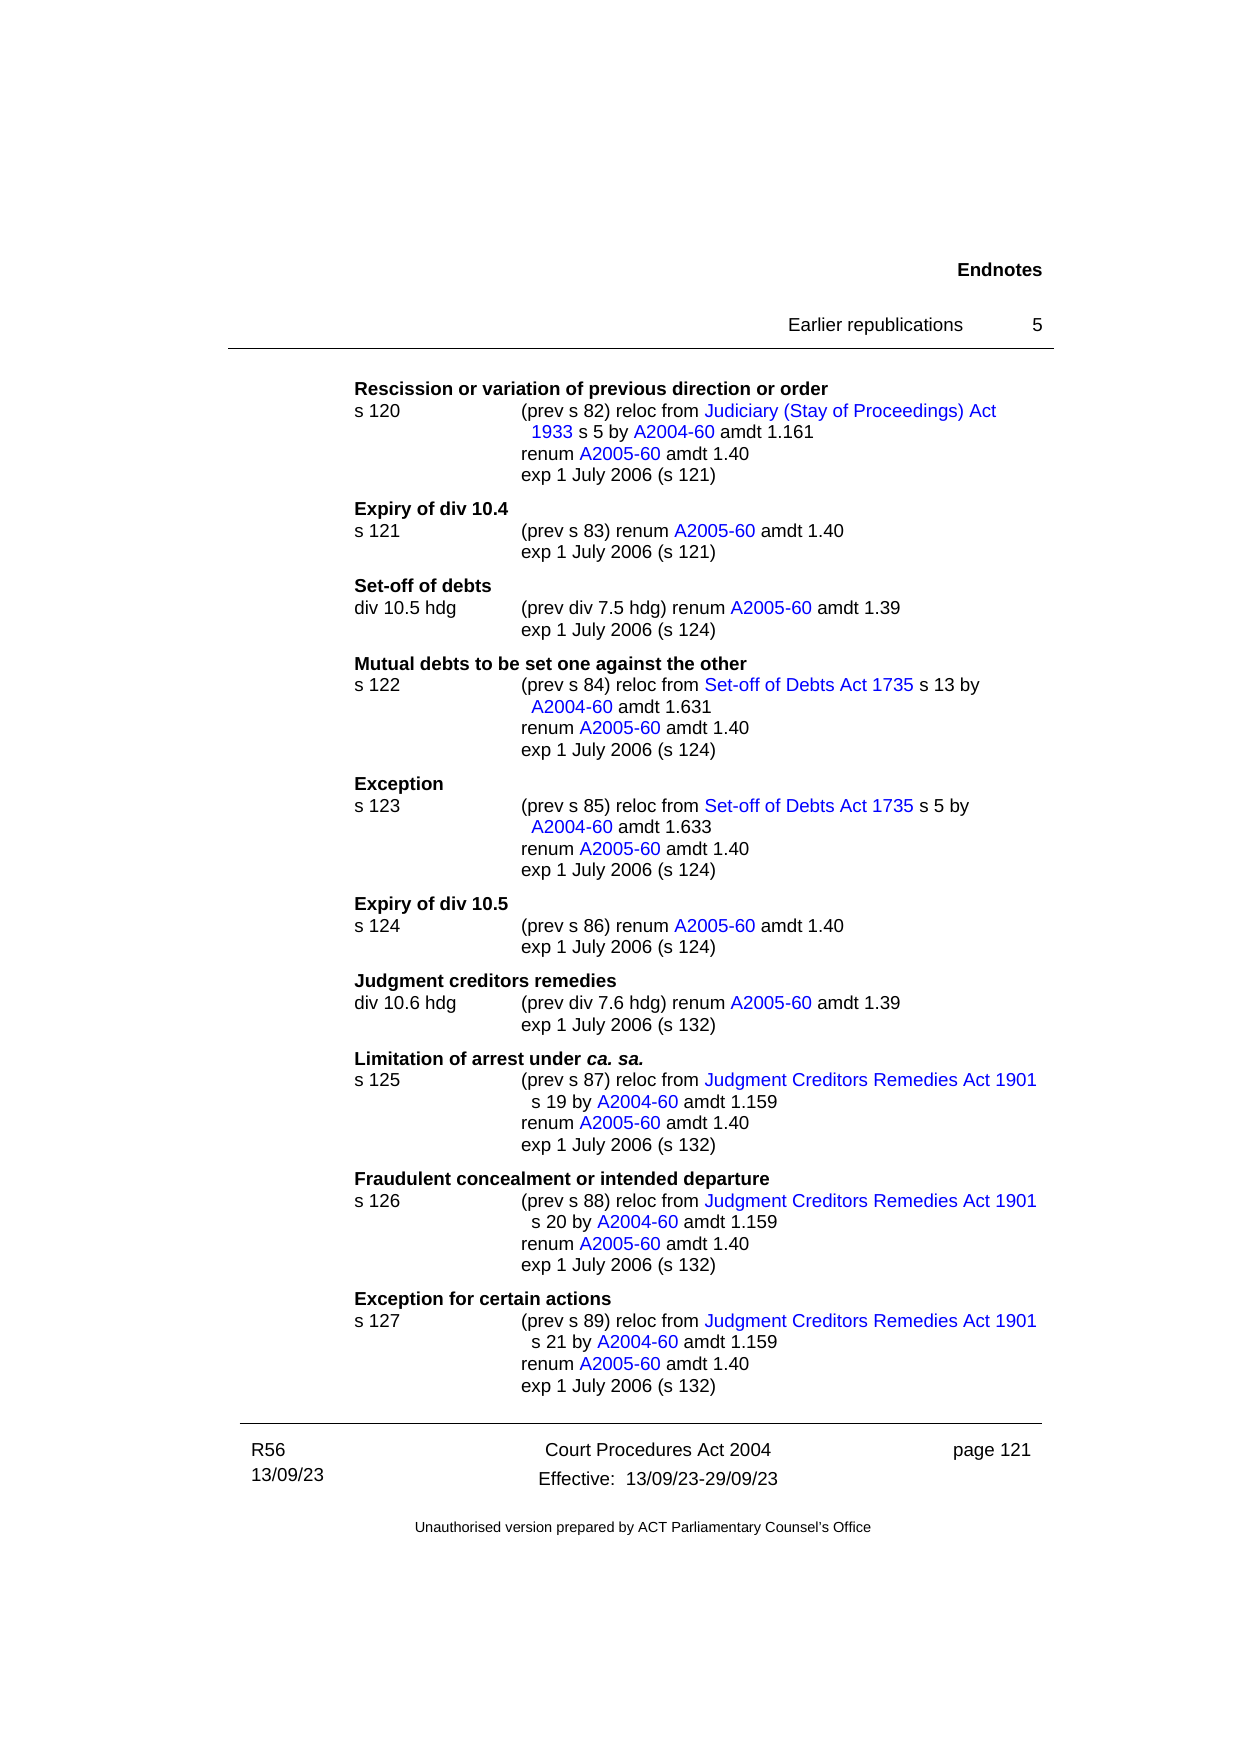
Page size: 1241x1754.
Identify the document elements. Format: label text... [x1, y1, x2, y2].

text s 122 (prev s 84) reloc from Set-off of Debts Act 1735 s 13 by A2004-60 amdt 1.631 [354, 674, 1042, 717]
text renum A2005-60 amdt 1.40 [354, 1232, 1042, 1254]
text exp 1 July 2006 (s 124) [354, 859, 1042, 881]
text s 120 (prev s 82) reloc from Judiciary (Stay of Proceedings) Act 1933 s 5 by A2004-60 amdt 1.161 [354, 399, 1042, 442]
text renum A2005-60 amdt 1.40 [354, 837, 1042, 859]
text exp 1 July 2006 (s 124) [354, 936, 1042, 958]
text Rescission or variation of previous direction or order [354, 378, 1042, 399]
text renum A2005-60 amdt 1.40 [354, 442, 1042, 464]
text s 126 (prev s 88) reloc from Judgment Creditors Remedies Act 1901 s 20 by A2004-60 amdt 1.159 [354, 1189, 1042, 1232]
text Judgment creditors remedies [354, 970, 1042, 992]
text renum A2005-60 amdt 1.40 [354, 717, 1042, 739]
text Set-off of debts [354, 575, 1042, 597]
text exp 1 July 2006 (s 124) [354, 739, 1042, 760]
text Expiry of div 10.4 [354, 498, 1042, 520]
text div 10.5 hdg (prev div 7.5 hdg) renum A2005-60 amdt 1.39 [354, 597, 1042, 618]
text exp 1 July 2006 (s 132) [354, 1013, 1042, 1035]
text exp 1 July 2006 (s 124) [354, 618, 1042, 640]
text Limitation of arrest under ca. sa. [354, 1047, 1042, 1069]
text renum A2005-60 amdt 1.40 [354, 1353, 1042, 1374]
text s 127 (prev s 89) reloc from Judgment Creditors Remedies Act 1901 s 21 by A2004-60 amdt 1.159 [354, 1310, 1042, 1353]
text exp 1 July 2006 (s 132) [354, 1134, 1042, 1155]
text Exception [354, 773, 1042, 794]
text s 123 (prev s 85) reloc from Set-off of Debts Act 1735 s 5 by A2004-60 amdt 1.633 [354, 794, 1042, 837]
text exp 1 July 2006 (s 121) [354, 541, 1042, 563]
text s 121 (prev s 83) renum A2005-60 amdt 1.40 [354, 520, 1042, 541]
text exp 1 July 2006 (s 121) [354, 464, 1042, 486]
text exp 1 July 2006 (s 132) [354, 1374, 1042, 1396]
text Expiry of div 10.5 [354, 893, 1042, 915]
text Mutual debts to be set one against the other [354, 652, 1042, 674]
text div 10.6 hdg (prev div 7.6 hdg) renum A2005-60 amdt 1.39 [354, 992, 1042, 1013]
text s 125 (prev s 87) reloc from Judgment Creditors Remedies Act 1901 s 19 by A2004-60 amdt 1.159 [354, 1069, 1042, 1112]
text Exception for certain actions [354, 1288, 1042, 1310]
text s 124 (prev s 86) renum A2005-60 amdt 1.40 [354, 915, 1042, 936]
text exp 1 July 2006 (s 132) [354, 1254, 1042, 1276]
text Fraudulent concealment or intended departure [354, 1168, 1042, 1189]
text renum A2005-60 amdt 1.40 [354, 1112, 1042, 1134]
